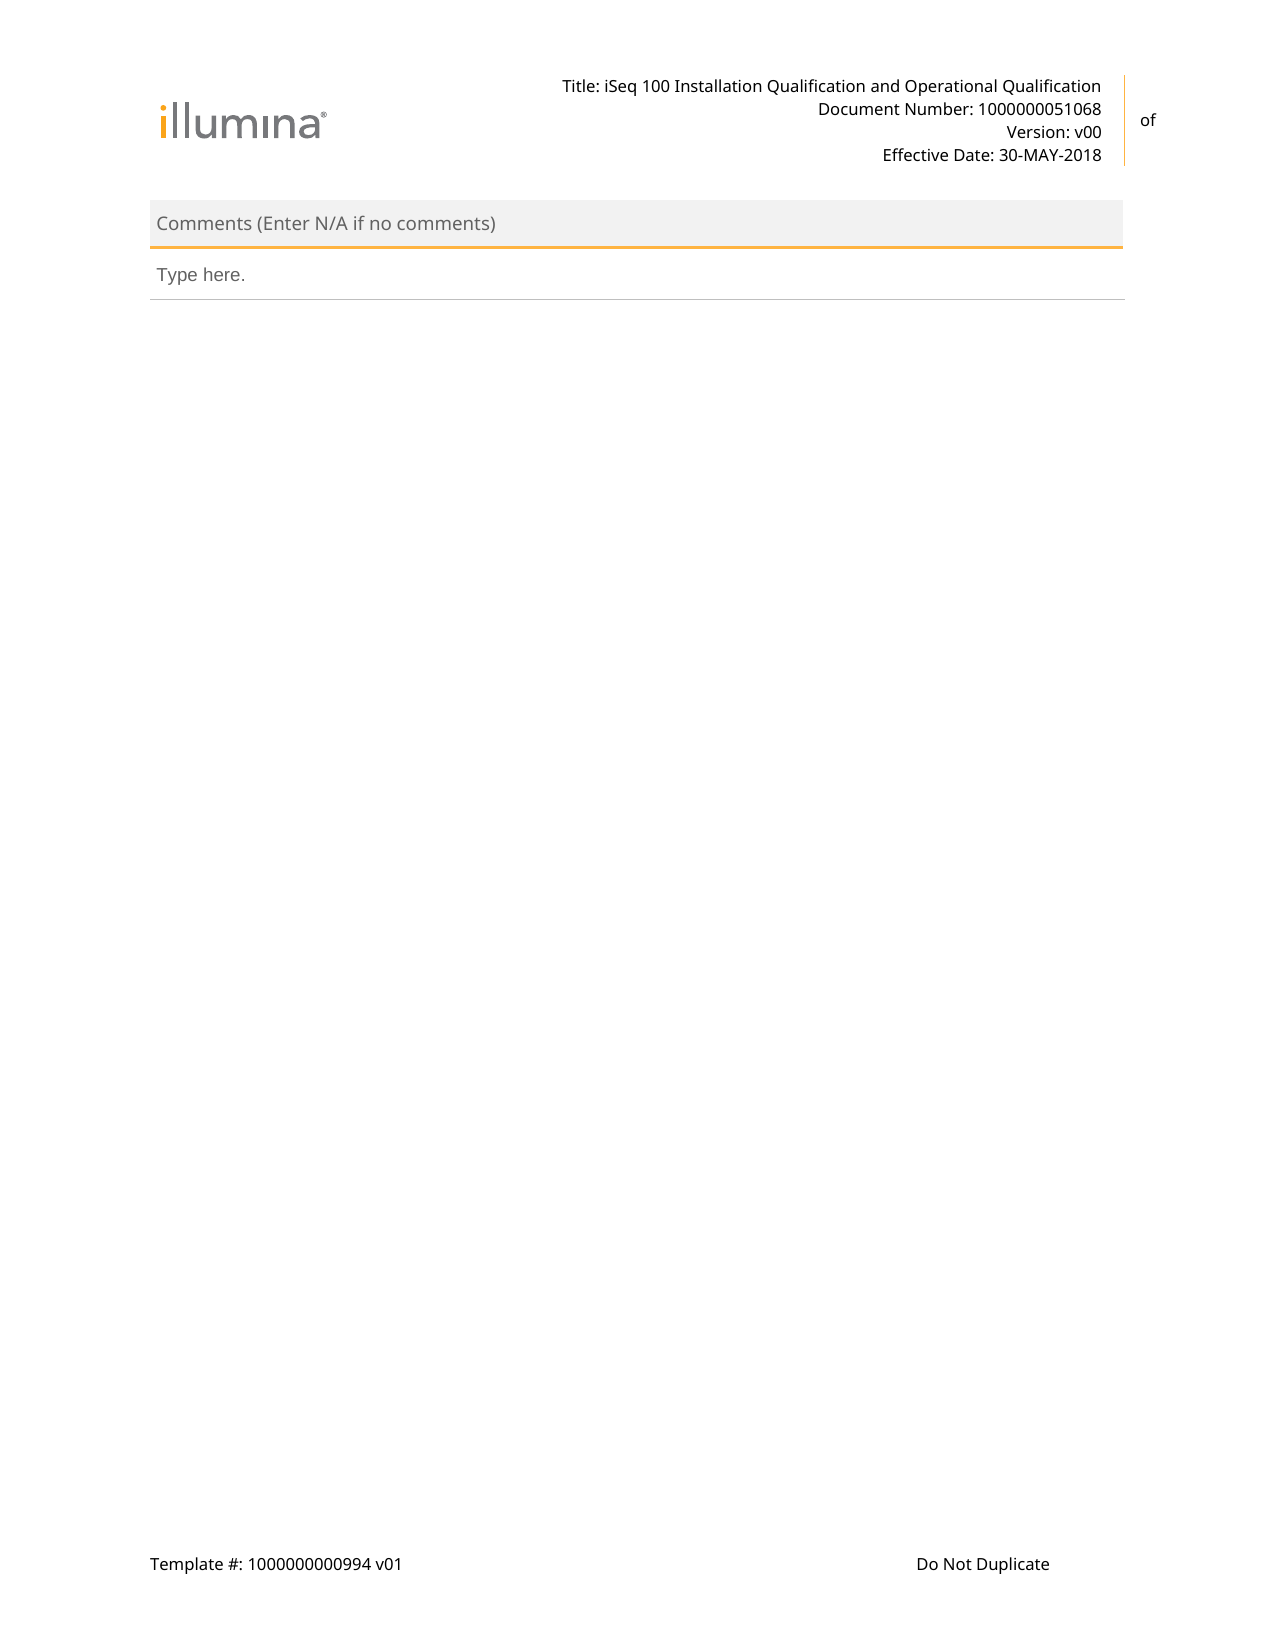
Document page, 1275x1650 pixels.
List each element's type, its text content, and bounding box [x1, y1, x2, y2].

table_header Comments (Enter N/A if no comments) [150, 200, 1123, 246]
table_cell [150, 246, 1125, 299]
